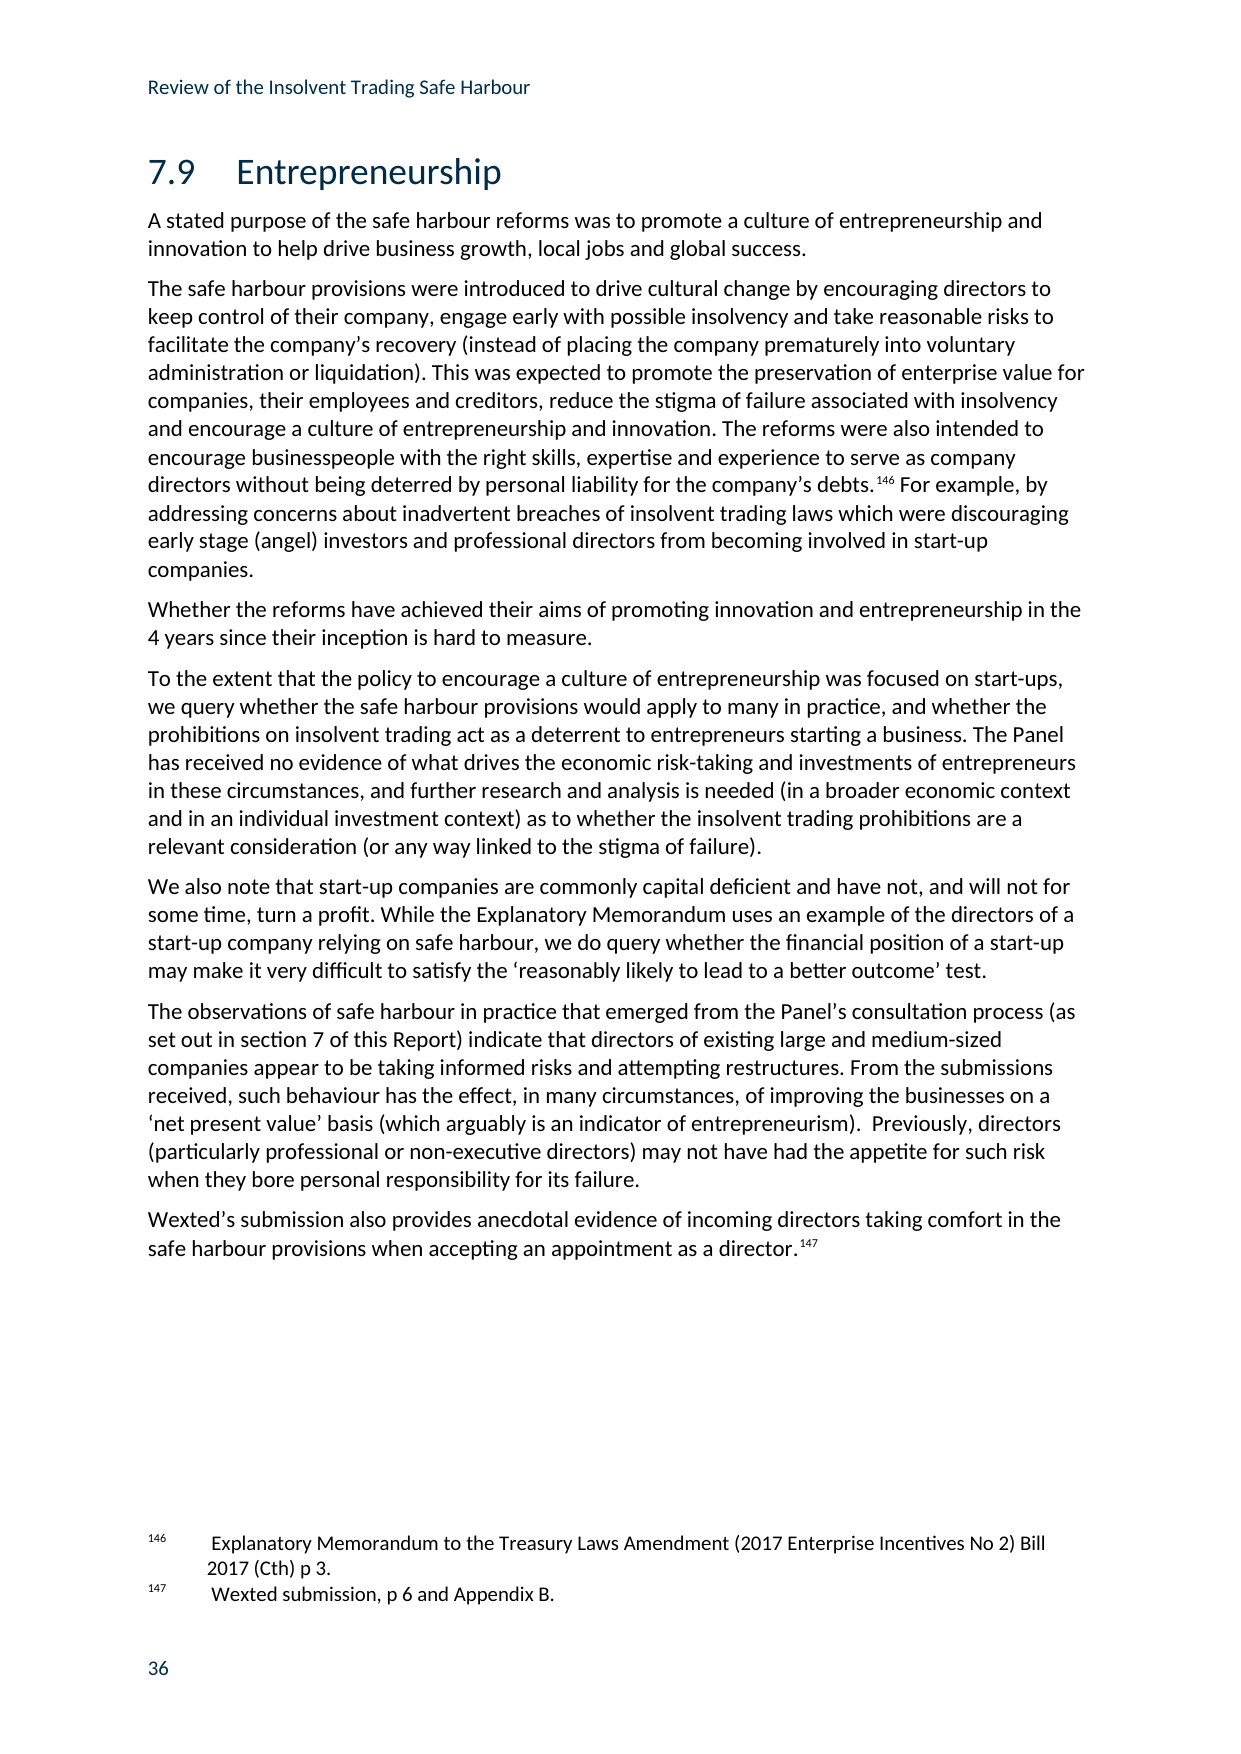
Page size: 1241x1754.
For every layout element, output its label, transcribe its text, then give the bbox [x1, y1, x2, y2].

text The observations of safe harbour in practice that emerged from the Panel’s consultation process (as set out in section 7 of this Report) indicate that directors of existing large and medium-sized companies appear to be taking informed risks and attempting restructures. From the submissions received, such behaviour has the effect, in many circumstances, of improving the businesses on a ‘net present value’ basis (which arguably is an indicator of entrepreneurism). Previously, directors (particularly professional or non-executive directors) may not have had the appetite for such risk when they bore personal responsibility for its failure. [148, 997, 1093, 1193]
text The safe harbour provisions were introduced to drive cultural change by encouraging directors to keep control of their company, engage early with possible insolvency and take reasonable risks to facilitate the company’s recovery (instead of placing the company prematurely into voluntary administration or liquidation). This was expected to promote the preservation of enterprise value for companies, their employees and creditors, reduce the stigma of failure associated with insolvency and encourage a culture of entrepreneurship and innovation. The reforms were also intended to encourage businesspeople with the right skills, expertise and experience to serve as company directors without being deterred by personal liability for the company’s debts. For example, by addressing concerns about inadvertent breaches of insolvent trading laws which were discouraging early stage (angel) investors and professional directors from becoming involved in start-up companies. [148, 274, 1093, 583]
text We also note that start-up companies are commonly capital deficient and have not, and will not for some time, turn a profit. While the Explanatory Memorandum uses an example of the directors of a start-up company relying on safe harbour, we do query whether the financial position of a start-up may make it very difficult to satisfy the ‘reasonably likely to lead to a better outcome’ test. [148, 872, 1093, 984]
text To the extent that the policy to encourage a culture of entrepreneurship was focused on start-ups, we query whether the safe harbour provisions would apply to many in practice, and whether the prohibitions on insolvent trading act as a deterrent to entrepreneurs starting a business. The Panel has received no evidence of what drives the economic risk-taking and investments of entrepreneurs in these circumstances, and further research and analysis is needed (in a broader economic context and in an individual investment context) as to whether the insolvent trading prohibitions are a relevant consideration (or any way linked to the stigma of failure). [148, 664, 1093, 860]
text Whether the reforms have achieved their aims of promoting innovation and entrepreneurship in the 4 years since their inception is hard to measure. [148, 595, 1093, 651]
text A stated purpose of the safe harbour reforms was to promote a culture of entrepreneurship and innovation to help drive business growth, local jobs and global success. [148, 206, 1093, 262]
text Wexted’s submission also provides anecdotal evidence of incoming directors taking comfort in the safe harbour provisions when accepting an appointment as a director. [148, 1206, 1093, 1262]
subtitle Entrepreneurship [148, 148, 1093, 193]
